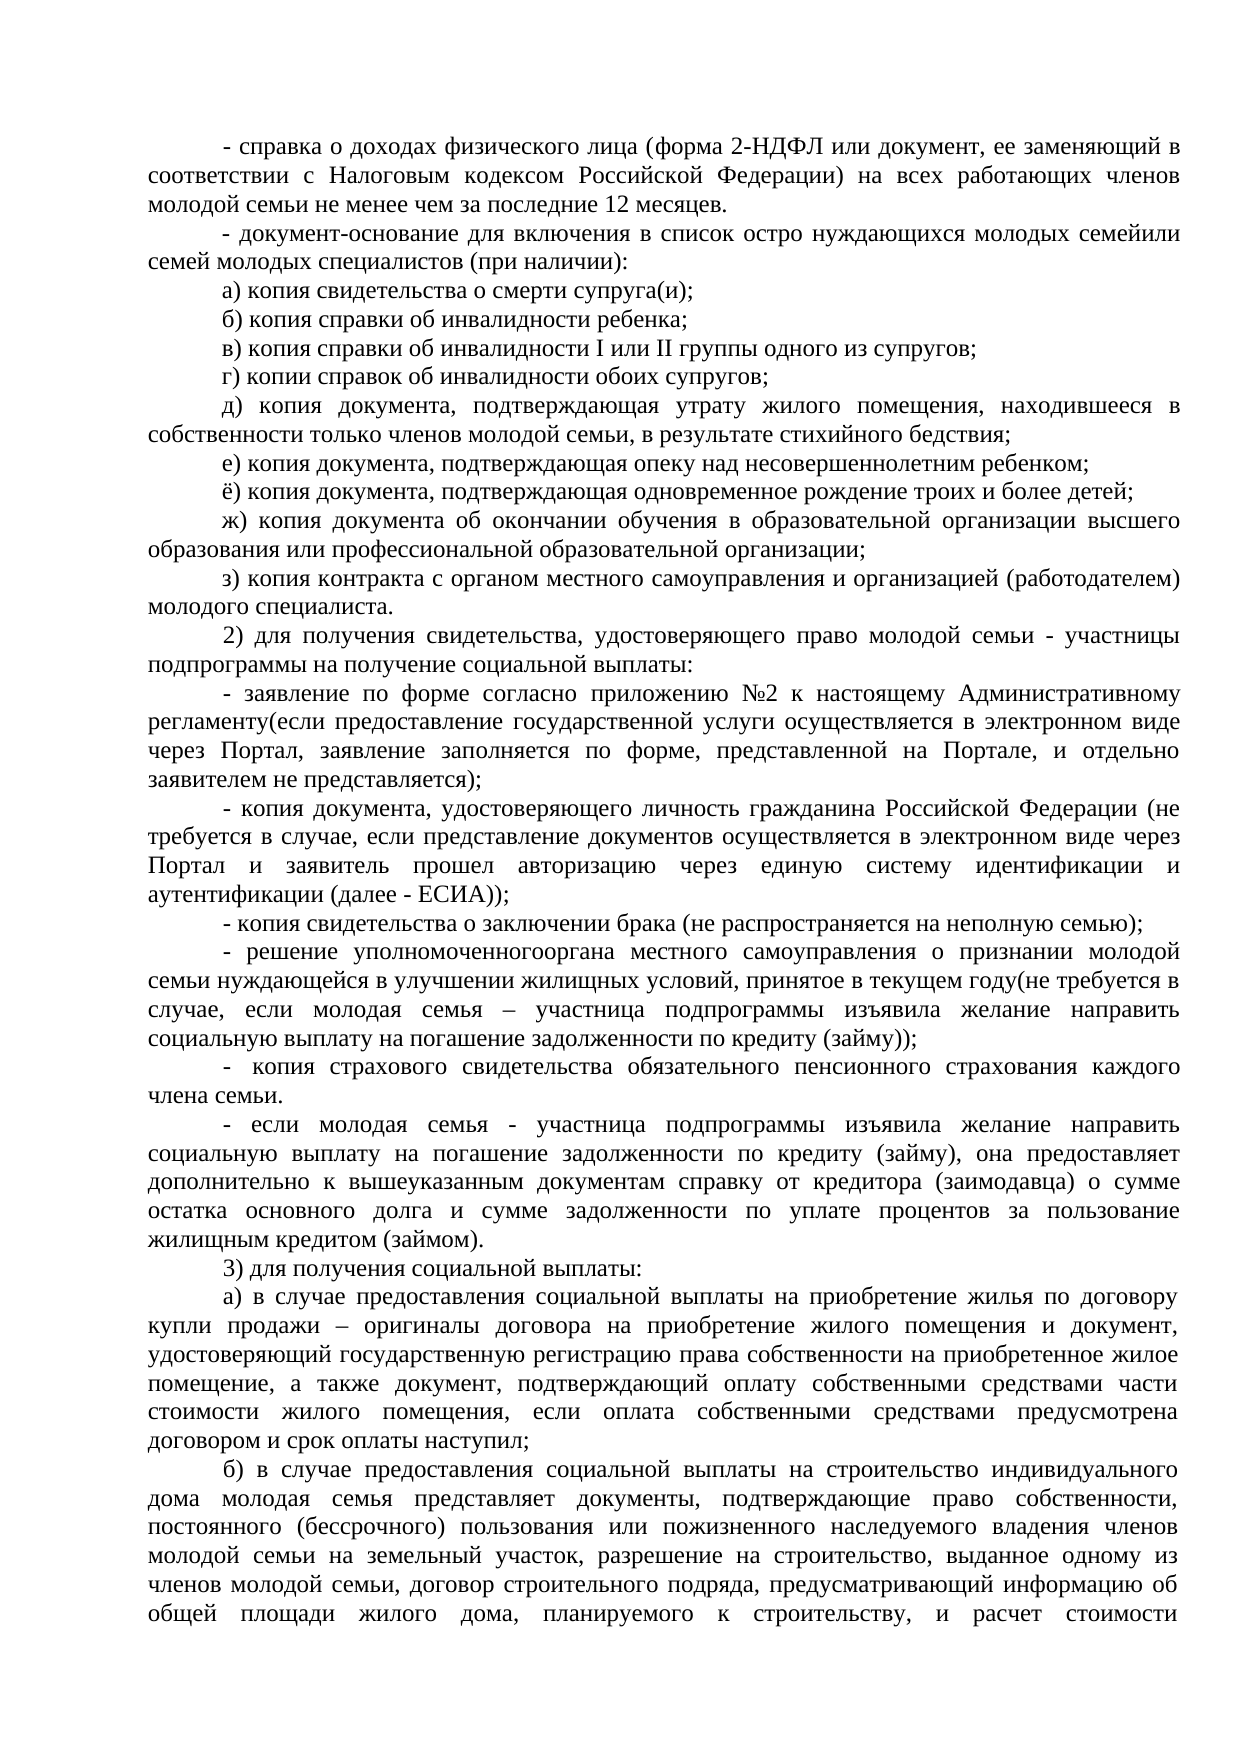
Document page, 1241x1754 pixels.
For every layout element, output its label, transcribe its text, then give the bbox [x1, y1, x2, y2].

text - копия документа, удостоверяющего личность гражданина Российской Федерации (не требуется в случае, если представление документов осуществляется в электронном виде через Портал и заявитель прошел авторизацию через единую систему идентификации и аутентификации (далее - ЕСИА)); [148, 793, 1181, 908]
text ж) копия документа об окончании обучения в образовательной организации высшего образования или профессиональной образовательной организации; [148, 505, 1181, 563]
text д) копия документа, подтверждающая утрату жилого помещения, находившееся в собственности только членов молодой семьи, в результате стихийного бедствия; [148, 390, 1181, 448]
text а) в случае предоставления социальной выплаты на приобретение жилья по договору купли продажи – оригиналы договора на приобретение жилого помещения и документ, удостоверяющий государственную регистрацию права собственности на приобретенное жилое помещение, а также документ, подтверждающий оплату собственными средствами части стоимости жилого помещения, если оплата собственными средствами предусмотрена договором и срок оплаты наступил; [148, 1281, 1179, 1454]
text 3) для получения социальной выплаты: [148, 1253, 1181, 1281]
text ё) копия документа, подтверждающая одновременное рождение троих и более детей; [148, 476, 1181, 505]
text е) копия документа, подтверждающая опеку над несовершеннолетним ребенком; [148, 448, 1181, 476]
text б) копия справки об инвалидности ребенка; [148, 304, 1181, 333]
text г) копии справок об инвалидности обоих супругов; [148, 361, 1181, 390]
text - если молодая семья - участница подпрограммы изъявила желание направить социальную выплату на погашение задолженности по кредиту (займу), она предоставляет дополнительно к вышеуказанным документам справку от кредитора (заимодавца) о сумме остатка основного долга и сумме задолженности по уплате процентов за пользование жилищным кредитом (займом). [148, 1109, 1181, 1253]
text з) копия контракта с органом местного самоуправления и организацией (работодателем) молодого специалиста. [148, 563, 1181, 620]
text - решение уполномоченногооргана местного самоуправления о признании молодой семьи нуждающейся в улучшении жилищных условий, принятое в текущем году(не требуется в случае, если молодая семья – участница подпрограммы изъявила желание направить социальную выплату на погашение задолженности по кредиту (займу)); [148, 936, 1181, 1051]
text - документ-основание для включения в список остро нуждающихся молодых семейили семей молодых специалистов (при наличии): [148, 218, 1181, 275]
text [148, 1454, 1179, 1626]
text а) копия свидетельства о смерти супруга(и); [148, 275, 1181, 304]
text - копия страхового свидетельства обязательного пенсионного страхования каждого члена семьи. [148, 1051, 1181, 1109]
text - заявление по форме согласно приложению №2 к настоящему Административному регламенту(если предоставление государственной услуги осуществляется в электронном виде через Портал, заявление заполняется по форме, представленной на Портале, и отдельно заявителем не представляется); [148, 678, 1181, 793]
text 2) для получения свидетельства, удостоверяющего право молодой семьи - участницы подпрограммы на получение социальной выплаты: [148, 620, 1181, 678]
text - копия свидетельства о заключении брака (не распространяется на неполную семью); [148, 908, 1181, 936]
text в) копия справки об инвалидности I или II группы одного из супругов; [148, 333, 1181, 361]
text - справка о доходах физического лица (форма 2-НДФЛ или документ, ее заменяющий в соответствии с Налоговым кодексом Российской Федерации) на всех работающих членов молодой семьи не менее чем за последние 12 месяцев. [148, 131, 1181, 218]
